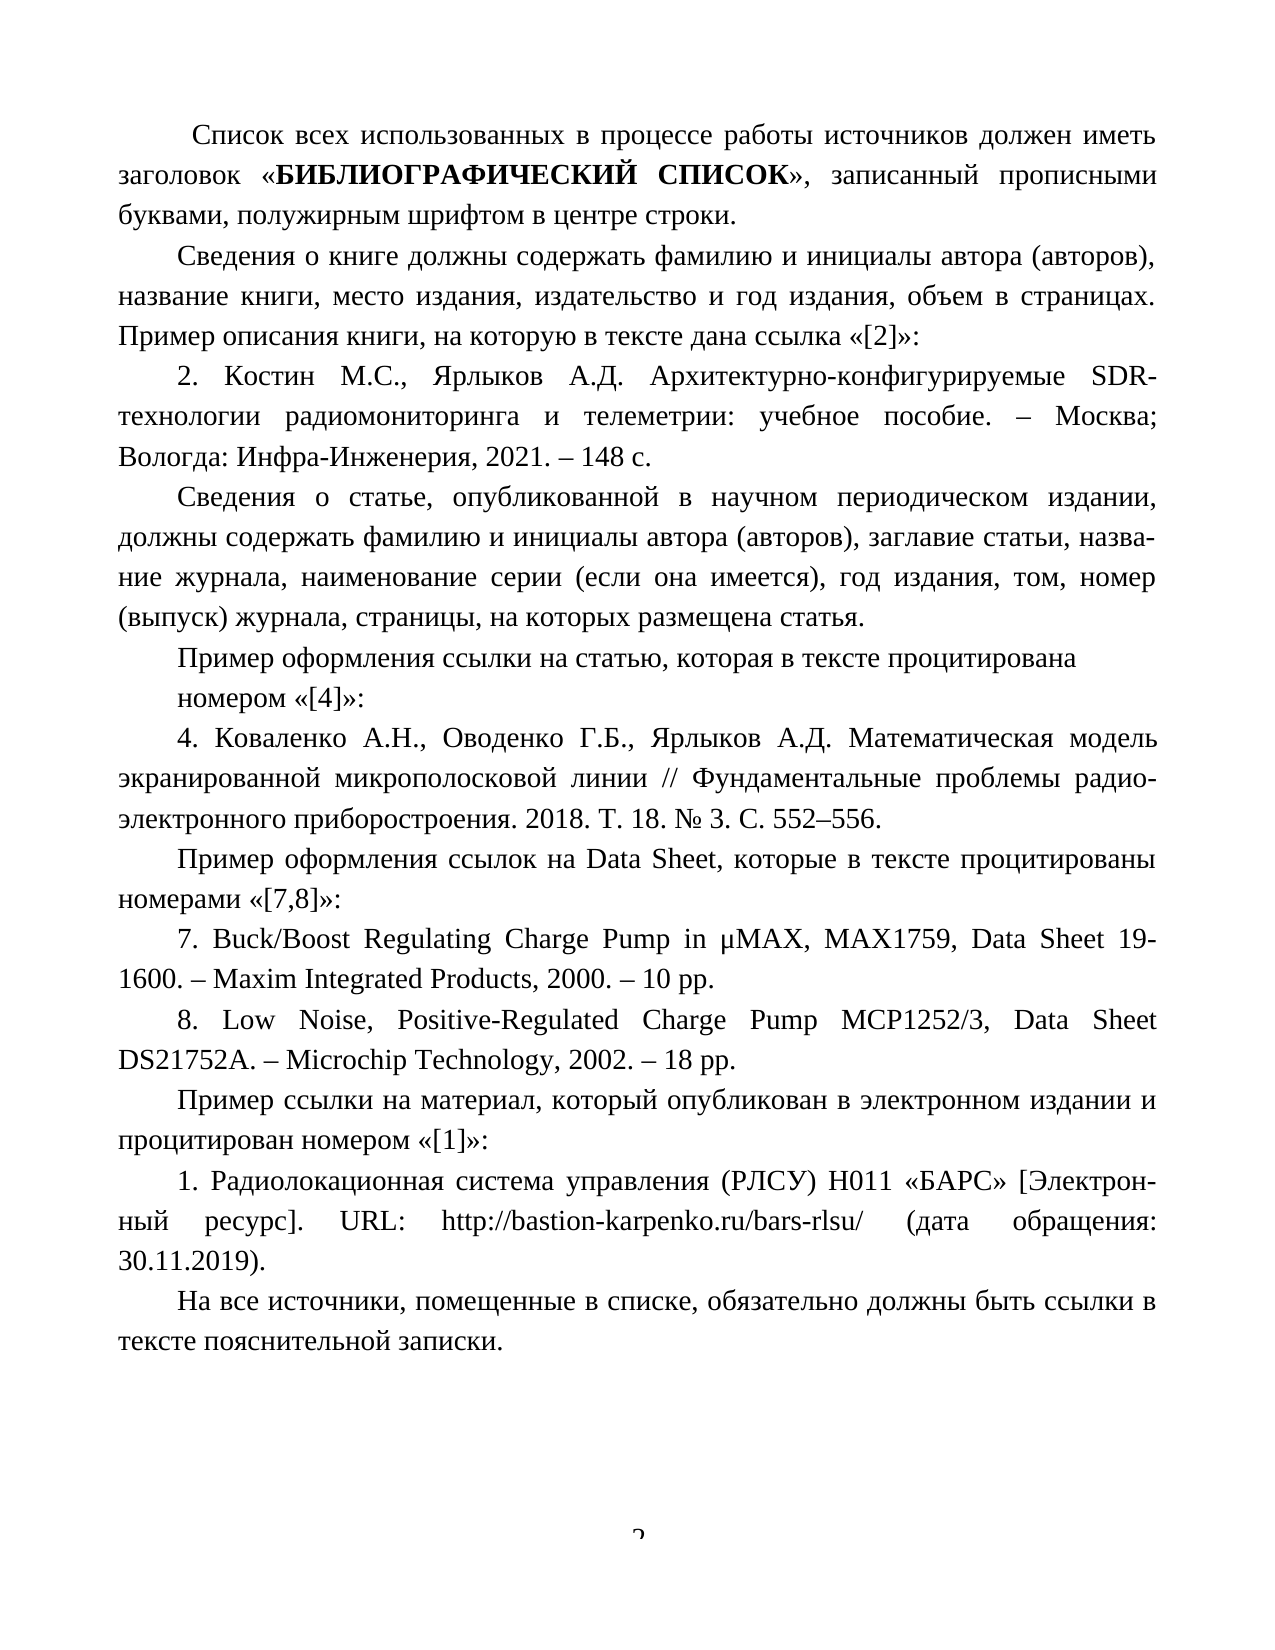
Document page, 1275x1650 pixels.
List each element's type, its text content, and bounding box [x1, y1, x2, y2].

text Сведения о статье, опубликованной в научном периодическом издании, должны содержать фамилию и инициалы автора (авторов), заглавие статьи, назва- ние журнала, наименование серии (если она имеется), год издания, том, номер (выпуск) журнала, страницы, на которых размещена статья. [118, 479, 1157, 633]
list Low Noise, Positive-Regulated Charge Pump MCP1252/3, Data Sheet DS21752A. – Microchip Technology, 2002. – 18 pp. [118, 1002, 1157, 1076]
text Пример ссылки на материал, который опубликован в электронном издании и процитирован номером «[1]»: [118, 1082, 1157, 1156]
text 1. Радиолокационная система управления (РЛСУ) Н011 «БАРС» [Электрон- ный ресурс]. URL: http://bastion-karpenko.ru/bars-rlsu/ (дата обращения: 30.11.2019). [118, 1163, 1158, 1277]
text Список всех использованных в процессе работы источников должен иметь заголовок «БИБЛИОГРАФИЧЕСКИЙ СПИСОК», записанный прописными буквами, полужирным шрифтом в центре строки. [118, 117, 1157, 231]
text На все источники, помещенные в списке, обязательно должны быть ссылки в тексте пояснительной записки. [118, 1283, 1157, 1357]
text 4. Коваленко А.Н., Оводенко Г.Б., Ярлыков А.Д. Математическая модель экранированной микрополосковой линии // Фундаментальные проблемы радио- электронного приборостроения. 2018. Т. 18. № 3. С. 552–556. [118, 720, 1158, 834]
text 2. Костин М.С., Ярлыков А.Д. Архитектурно-конфигурируемые SDR-технологии радиомониторинга и телеметрии: учебное пособие. – Москва; Вологда: Инфра-Инженерия, 2021. – 148 с. [118, 358, 1157, 472]
text Пример оформления ссылки на статью, которая в тексте процитирована номером «[4]»: [177, 640, 1077, 714]
list Buck/Boost Regulating Charge Pump in μMAX, MAX1759, Data Sheet 19- 1600. – Maxim Integrated Products, 2000. – 10 pp. [118, 921, 1157, 995]
text Пример оформления ссылок на Data Sheet, которые в тексте процитированы номерами «[7,8]»: [118, 841, 1156, 915]
text Сведения о книге должны содержать фамилию и инициалы автора (авторов), название книги, место издания, издательство и год издания, объем в страницах. Пример описания книги, на которую в тексте дана ссылка «[2]»: [118, 238, 1156, 352]
